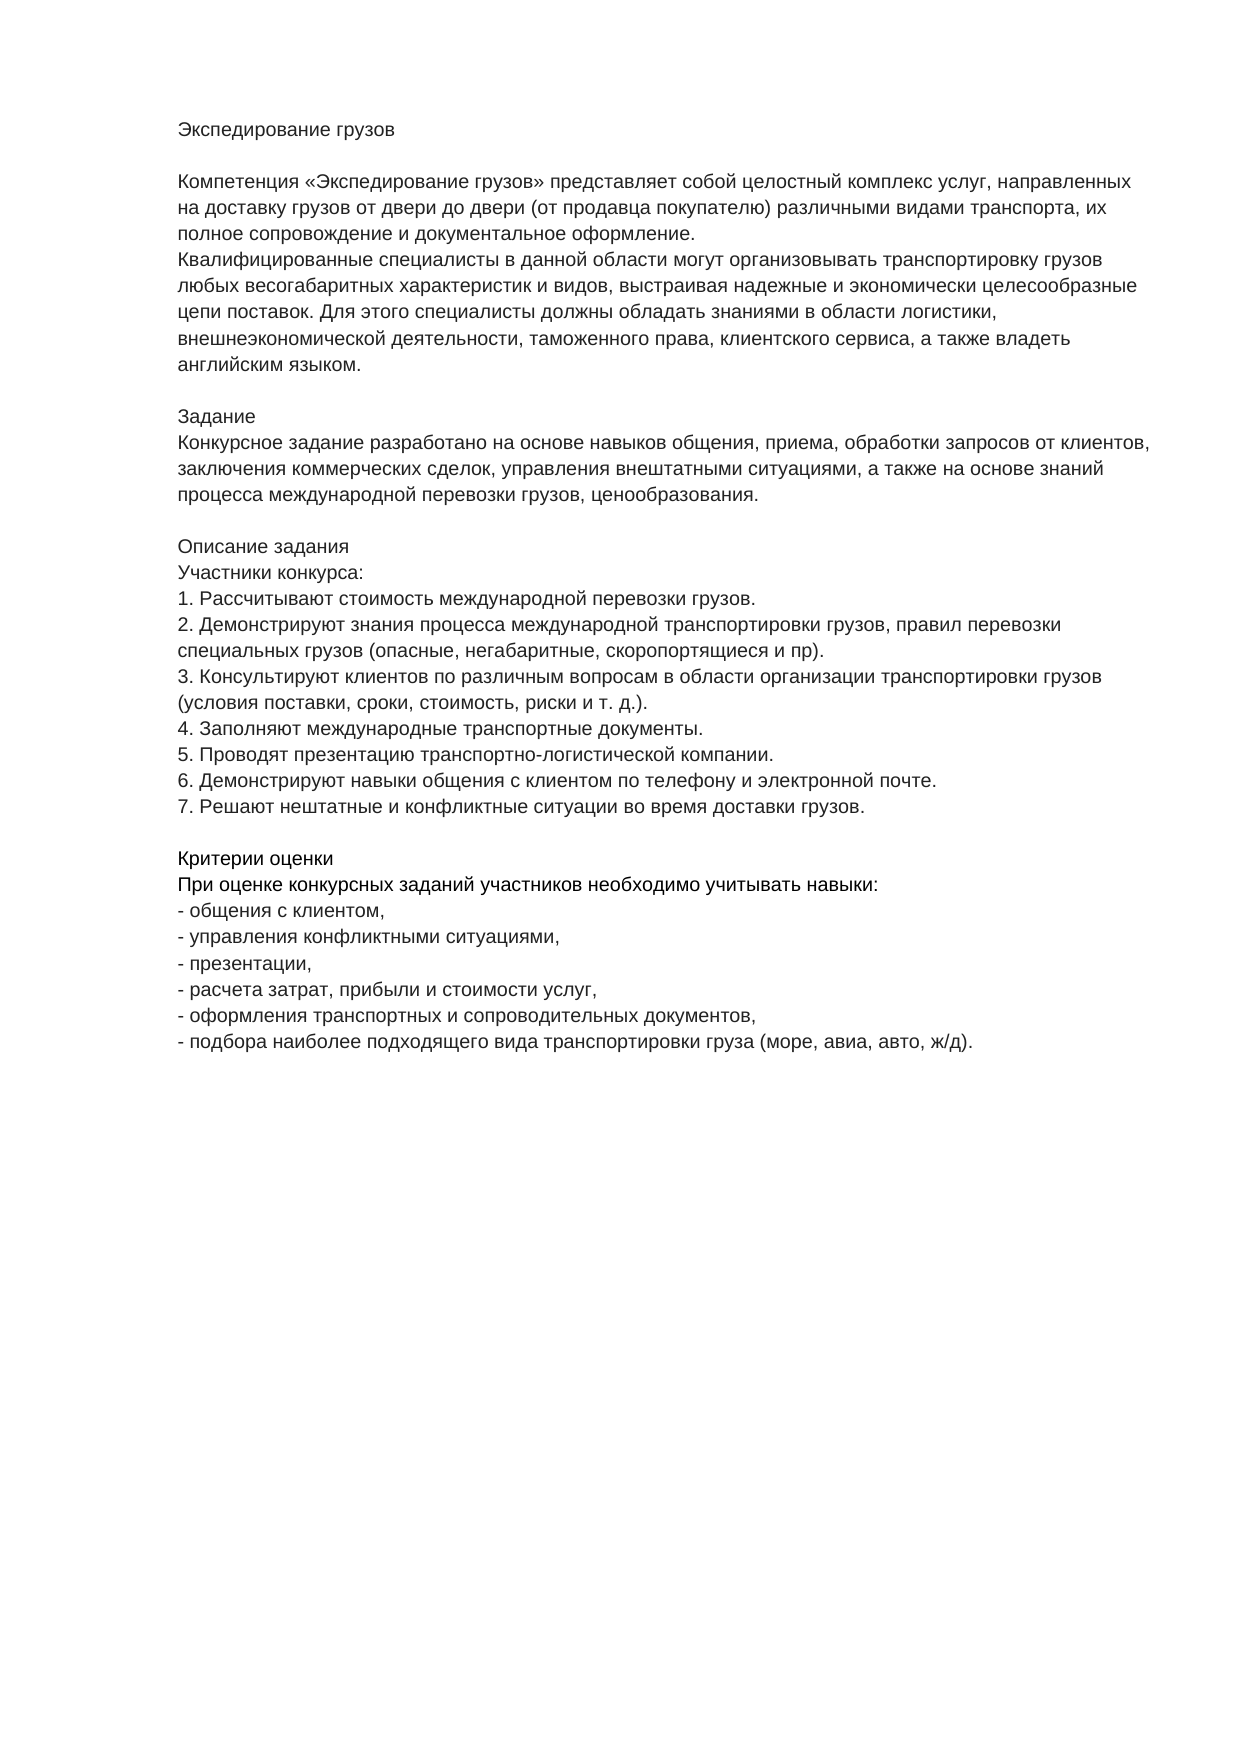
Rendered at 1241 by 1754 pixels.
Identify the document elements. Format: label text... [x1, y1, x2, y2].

text Экспедирование грузов Компетенция «Экспедирование грузов» представляет собой целостный комплекс услуг, направленных на доставку грузов от двери до двери (от продавца покупателю) различными видами транспорта, их полное сопровождение и документальное оформление. Квалифицированные специалисты в данной области могут организовывать транспортировку грузов любых весогабаритных характеристик и видов, выстраивая надежные и экономически целесообразные цепи поставок. Для этого специалисты должны обладать знаниями в области логистики, внешнеэкономической деятельности, таможенного права, клиентского сервиса, а также владеть английским языком. Задание Конкурсное задание разработано на основе навыков общения, приема, обработки запросов от клиентов, заключения коммерческих сделок, управления внештатными ситуациями, а также на основе знаний процесса международной перевозки грузов, ценообразования. Описание задания Участники конкурса: 1. Рассчитывают стоимость международной перевозки грузов. 2. Демонстрируют знания процесса международной транспортировки грузов, правил перевозки специальных грузов (опасные, негабаритные, скоропортящиеся и пр). 3. Консультируют клиентов по различным вопросам в области организации транспортировки грузов (условия поставки, сроки, стоимость, риски и т. д.). 4. Заполняют международные транспортные документы. 5. Проводят презентацию транспортно-логистической компании. 6. Демонстрируют навыки общения с клиентом по телефону и электронной почте. 7. Решают нештатные и конфликтные ситуации во время доставки грузов. Критерии оценки При оценке конкурсных заданий участников необходимо учитывать навыки: - общения с клиентом, - управления конфликтными ситуациями, - презентации, - расчета затрат, прибыли и стоимости услуг, - оформления транспортных и сопроводительных документов, - подбора наиболее подходящего вида транспортировки груза (море, авиа, авто, ж/д). [177, 118, 1152, 1052]
